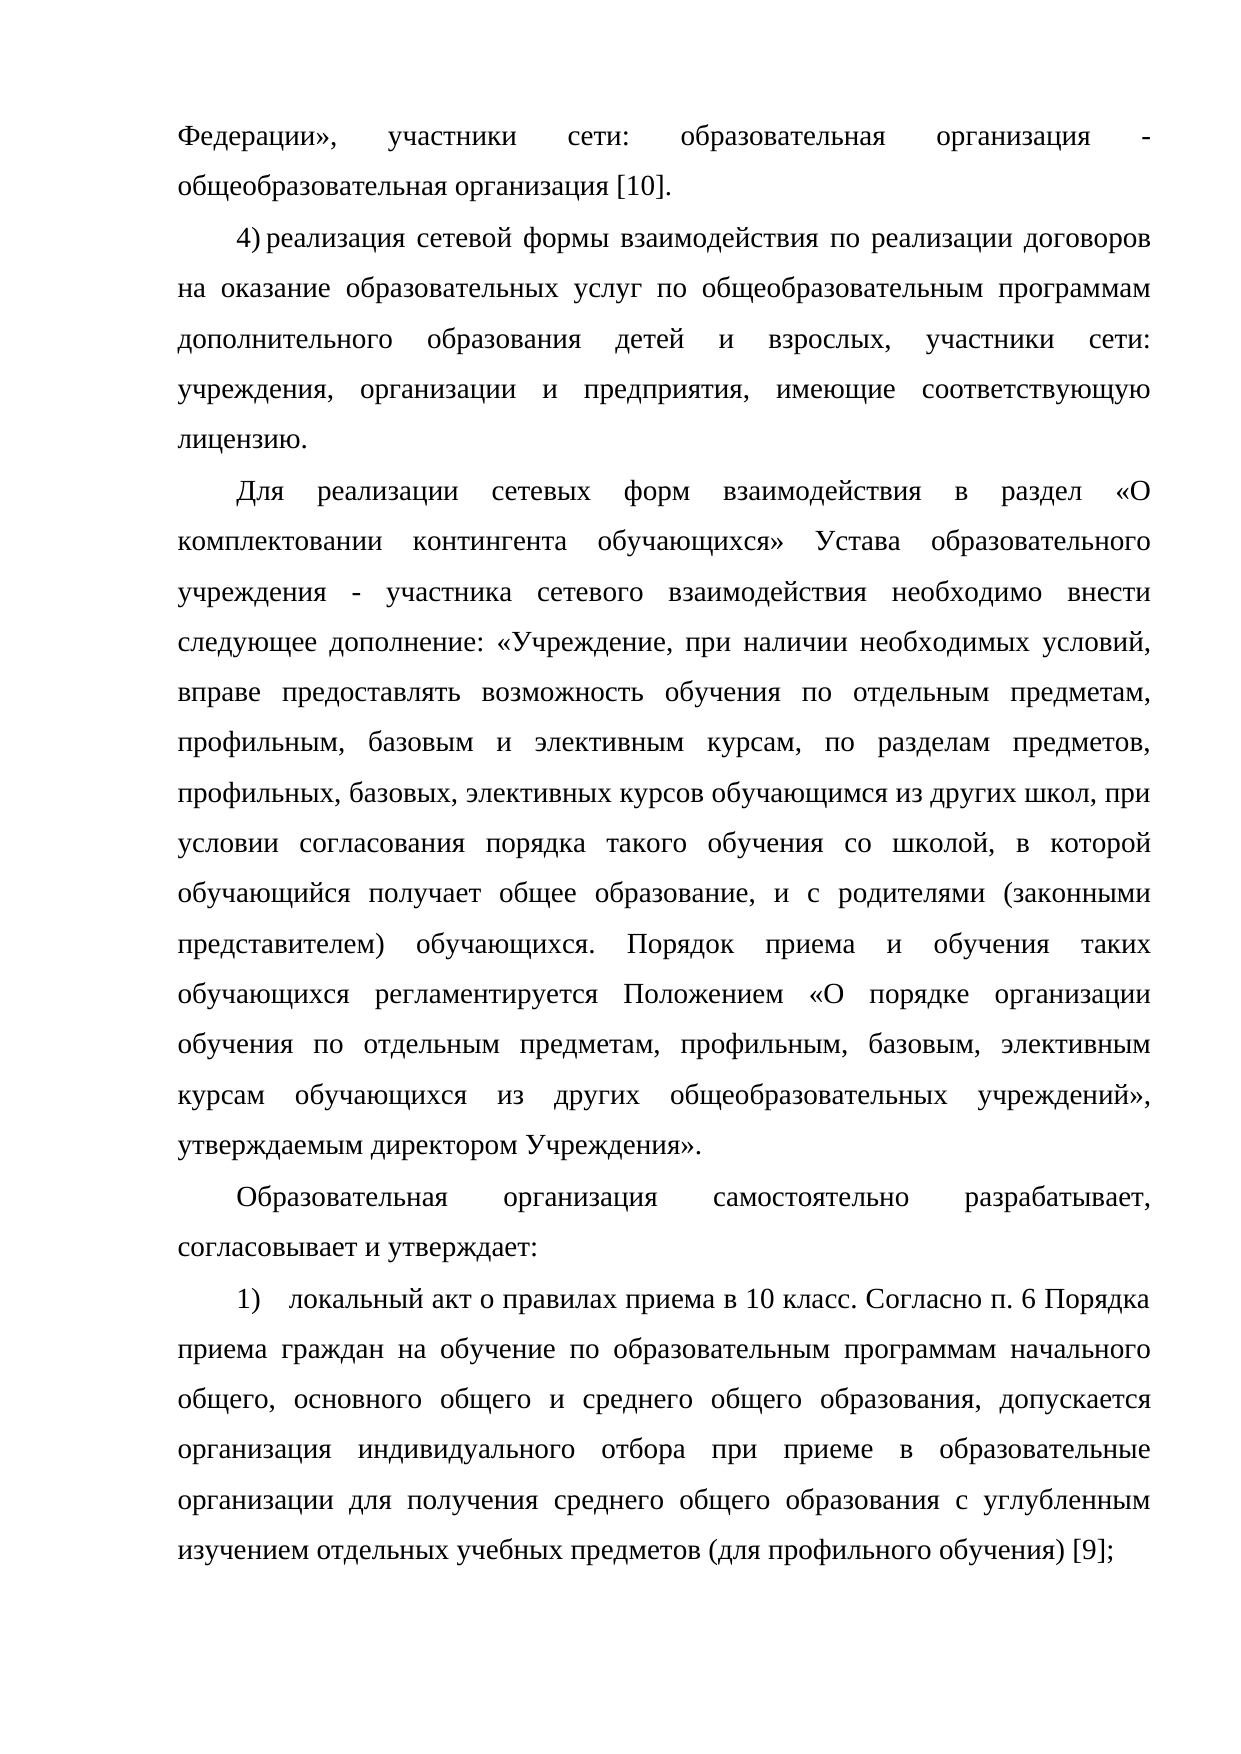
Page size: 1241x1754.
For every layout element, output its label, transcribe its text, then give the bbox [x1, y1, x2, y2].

text Для реализации сетевых форм взаимодействия в раздел «О комплектовании контингента обучающихся» Устава образовательного учреждения - участника сетевого взаимодействия необходимо внести следующее дополнение: «Учреждение, при наличии необходимых условий, вправе предоставлять возможность обучения по отдельным предметам, профильным, базовым и элективным курсам, по разделам предметов, профильных, базовых, элективных курсов обучающимся из других школ, при условии согласования порядка такого обучения со школой, в которой обучающийся получает общее образование, и с родителями (законными представителем) обучающихся. Порядок приема и обучения таких обучающихся регламентируется Положением «О порядке организации обучения по отдельным предметам, профильным, базовым, элективным курсам обучающихся из других общеобразовательных учреждений», утверждаемым директором Учреждения». [177, 473, 1152, 1161]
text 1) локальный акт о правилах приема в 10 класс. Согласно п. 6 Порядка приема граждан на обучение по образовательным программам начального общего, основного общего и среднего общего образования, допускается организация индивидуального отбора при приеме в образовательные организации для получения среднего общего образования с углубленным изучением отдельных учебных предметов (для профильного обучения) [9]; [177, 1281, 1152, 1566]
text Образовательная организация самостоятельно разрабатывает, согласовывает и утверждает: [177, 1179, 1152, 1263]
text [177, 118, 1152, 202]
text 4) реализация сетевой формы взаимодействия по реализации договоров на оказание образовательных услуг по общеобразовательным программам дополнительного образования детей и взрослых, участники сети: учреждения, организации и предприятия, имеющие соответствующую лицензию. [177, 220, 1152, 455]
